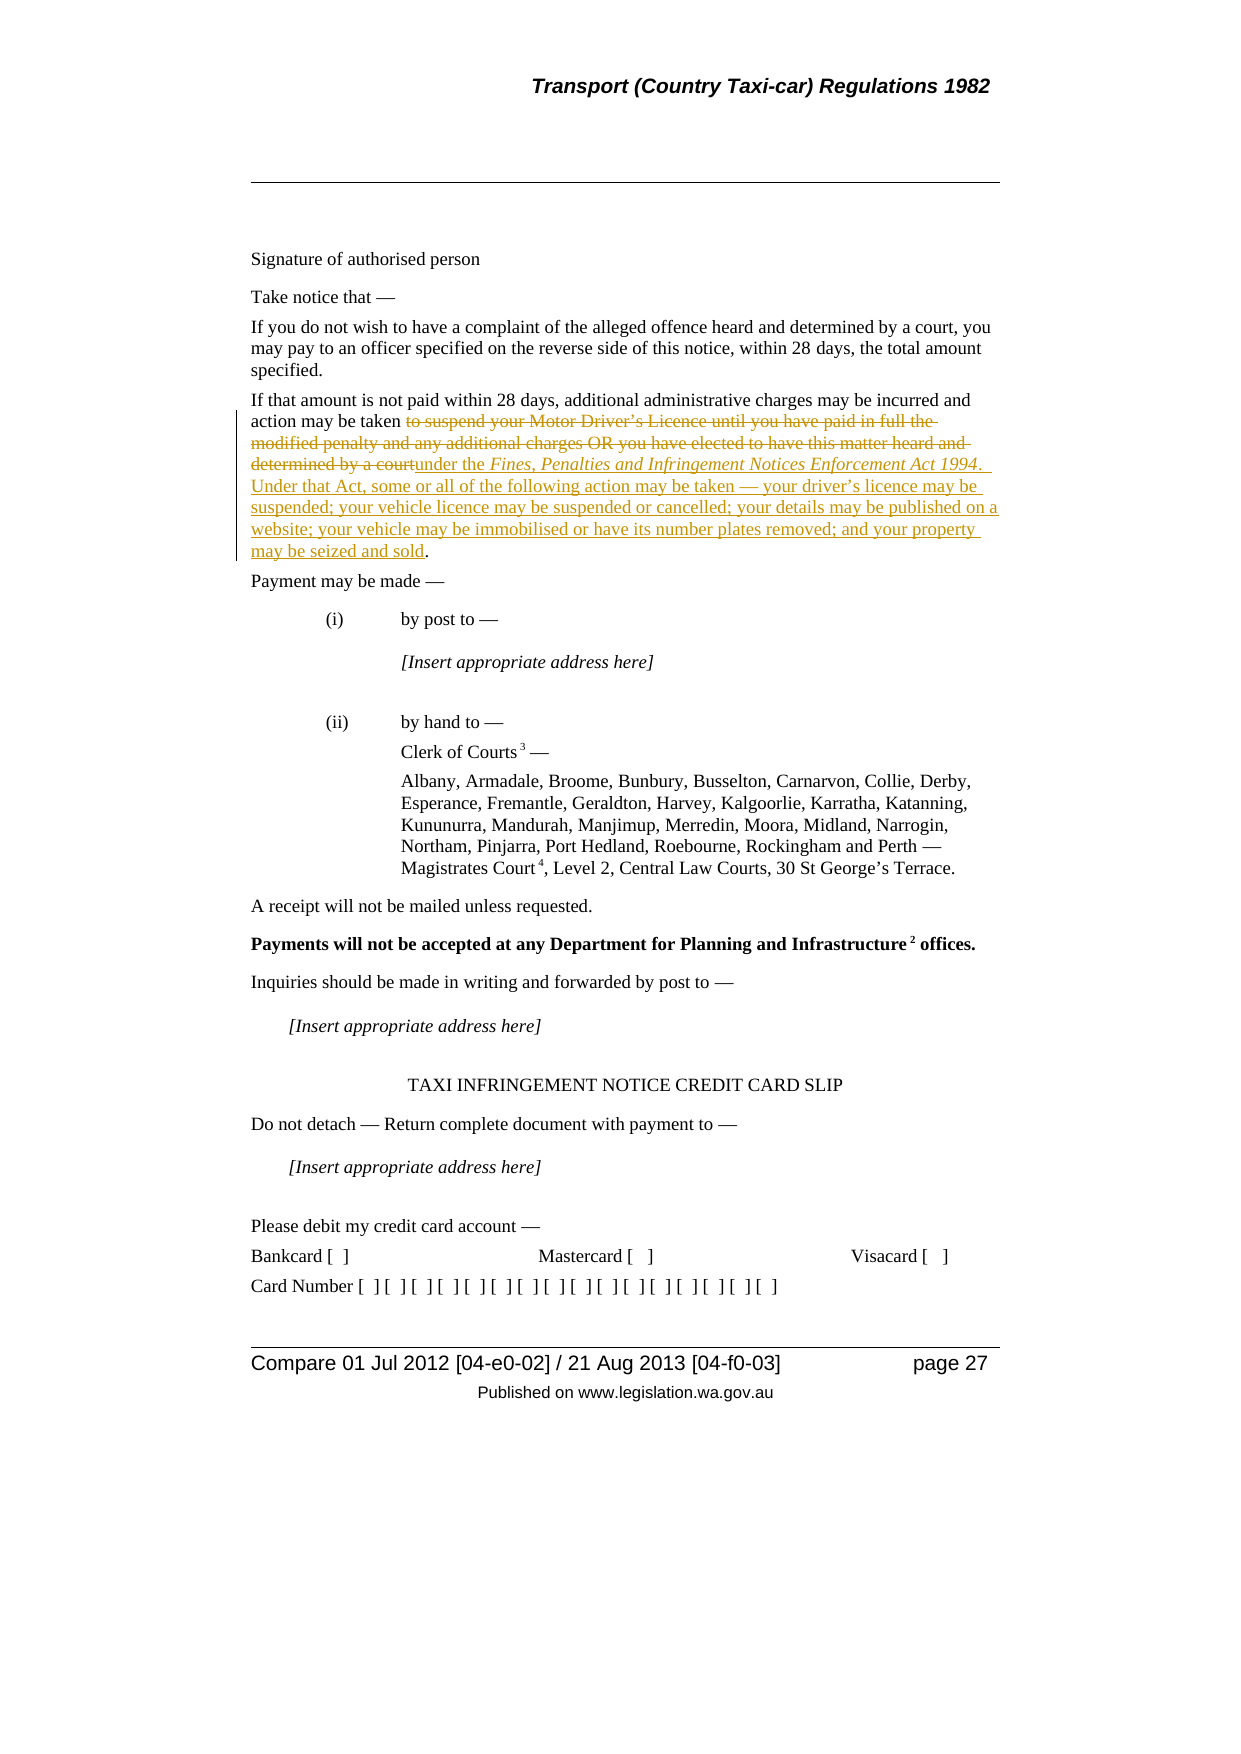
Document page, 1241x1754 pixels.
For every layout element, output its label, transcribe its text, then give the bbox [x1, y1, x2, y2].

text If you do not wish to have a complaint of the alleged offence heard and determined by a court, you may pay to an officer specified on the reverse side of this notice, within 28 days, the total amount specified. [251, 316, 1000, 380]
text Albany, Armadale, Broome, Bunbury, Busselton, Carnarvon, Collie, Derby, Esperance, Fremantle, Geraldton, Harvey, Kalgoorlie, Karratha, Katanning, Kununurra, Mandurah, Manjimup, Merredin, Moora, Midland, Narrogin, Northam, Pinjarra, Port Hedland, Roebourne, Rockingham and Perth — Magistrates Court 4, Level 2, Central Law Courts, 30 St George’s Terrace. [251, 770, 1000, 878]
text TAXI INFRINGEMENT NOTICE CREDIT CARD SLIP [251, 1074, 1000, 1096]
text Inquiries should be made in writing and forwarded by post to — [251, 971, 1000, 993]
text Clerk of Courts 3 — [251, 741, 1000, 762]
text Payments will not be accepted at any Department for Planning and Infrastructure 2 offices. [251, 933, 1000, 955]
text [Insert appropriate address here] [251, 651, 1000, 672]
text [Insert appropriate address here] [288, 1014, 1000, 1036]
text (i) by post to — [251, 608, 1000, 629]
text Bankcard [ ] Mastercard [ ] Visacard [ ] [251, 1245, 1000, 1267]
text Payment may be made — [251, 569, 1000, 591]
text Please debit my credit card account — [251, 1215, 1000, 1237]
text Signature of authorised person [251, 247, 1000, 269]
text A receipt will not be mailed unless requested. [251, 895, 1000, 916]
text Take notice that — [251, 286, 1000, 307]
text Card Number [ ] [ ] [ ] [ ] [ ] [ ] [ ] [ ] [ ] [ ] [ ] [ ] [ ] [ ] [ ] [ ] [251, 1275, 1000, 1297]
text Do not detach — Return complete document with payment to — [251, 1112, 1000, 1134]
text [Insert appropriate address here] [251, 1156, 1000, 1177]
text (ii) by hand to — [251, 711, 1000, 732]
text If that amount is not paid within 28 days, additional administrative charges may be incurred and action may be taken . [251, 389, 1000, 561]
